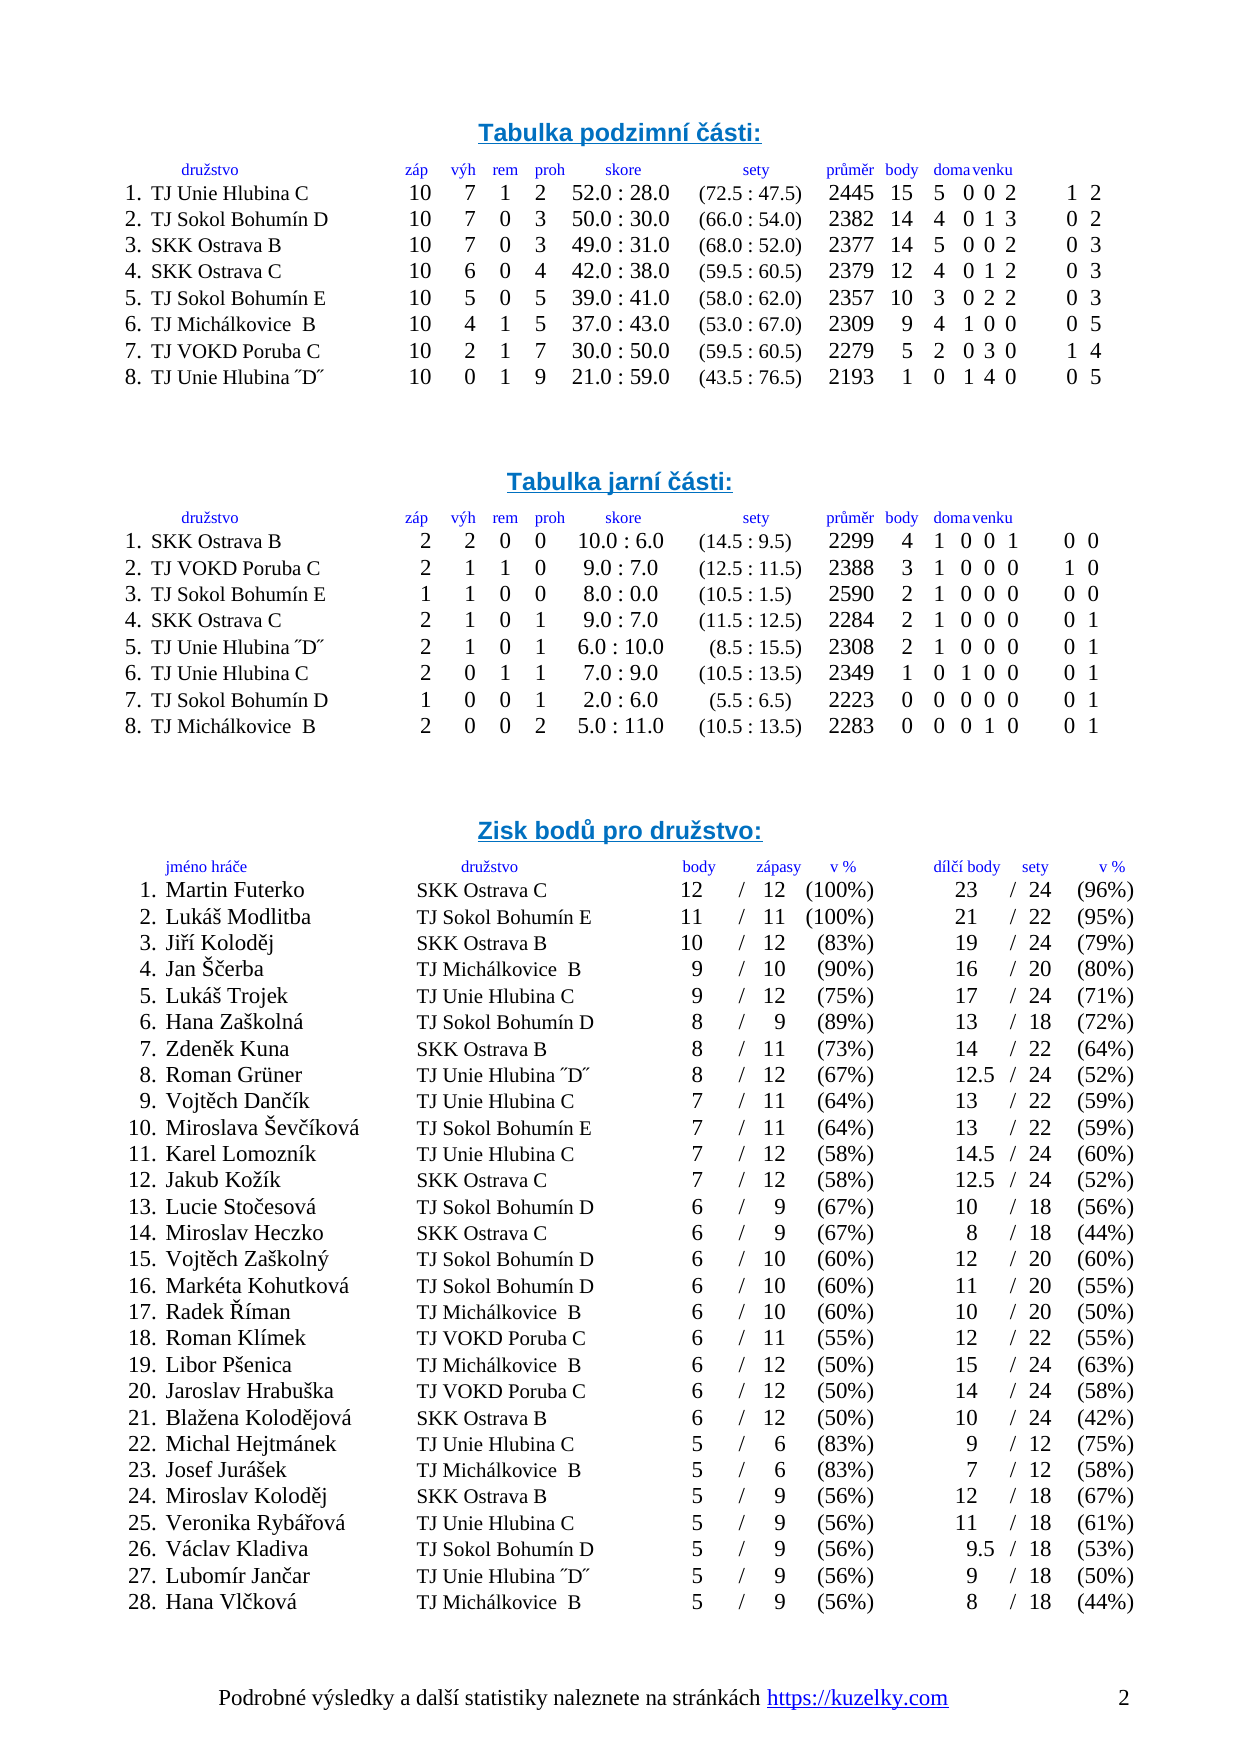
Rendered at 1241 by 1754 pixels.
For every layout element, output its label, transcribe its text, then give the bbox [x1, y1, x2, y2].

text 11. Karel Lomozník TJ Unie Hlubina C 7 / 12 (58%) 14.5 / 24 (60%) [106, 1140, 1134, 1166]
text 12. Jakub Kožík SKK Ostrava C 7 / 12 (58%) 12.5 / 24 (52%) [106, 1166, 1134, 1193]
text 27. Lubomír Jančar TJ Unie Hlubina ˝D˝ 5 / 9 (56%) 9 / 18 (50%) [106, 1562, 1134, 1588]
text Tabulka podzimní části: [94, 118, 1145, 147]
text 1. SKK Ostrava B 2 2 0 0 10.0 : 6.0 (14.5 : 9.5) 2299 4 1 0 0 1 0 0 [106, 527, 1134, 554]
text 13. Lucie Stočesová TJ Sokol Bohumín D 6 / 9 (67%) 10 / 18 (56%) [106, 1193, 1134, 1219]
text 6. TJ Michálkovice B 10 4 1 5 37.0 : 43.0 (53.0 : 67.0) 2309 9 4 1 0 0 0 5 [106, 310, 1134, 337]
text 4. SKK Ostrava C 2 1 0 1 9.0 : 7.0 (11.5 : 12.5) 2284 2 1 0 0 0 0 1 [106, 607, 1134, 633]
text družstvo záp výh rem proh skore sety průměr body doma venku [106, 159, 1134, 178]
text 25. Veronika Rybářová TJ Unie Hlubina C 5 / 9 (56%) 11 / 18 (61%) [106, 1509, 1134, 1535]
text 8. TJ Michálkovice B 2 0 0 2 5.0 : 11.0 (10.5 : 13.5) 2283 0 0 0 1 0 0 1 [106, 712, 1134, 738]
text 2. Lukáš Modlitba TJ Sokol Bohumín E 11 / 11 (100%) 21 / 22 (95%) [106, 903, 1134, 929]
text Tabulka jarní části: [94, 467, 1145, 496]
text 5. Lukáš Trojek TJ Unie Hlubina C 9 / 12 (75%) 17 / 24 (71%) [106, 982, 1134, 1008]
text 6. TJ Unie Hlubina C 2 0 1 1 7.0 : 9.0 (10.5 : 13.5) 2349 1 0 1 0 0 0 1 [106, 659, 1134, 686]
text 22. Michal Hejtmánek TJ Unie Hlubina C 5 / 6 (83%) 9 / 12 (75%) [106, 1430, 1134, 1456]
text 3. TJ Sokol Bohumín E 1 1 0 0 8.0 : 0.0 (10.5 : 1.5) 2590 2 1 0 0 0 0 0 [106, 580, 1134, 607]
text 4. Jan Ščerba TJ Michálkovice B 9 / 10 (90%) 16 / 20 (80%) [106, 956, 1134, 982]
text 21. Blažena Kolodějová SKK Ostrava B 6 / 12 (50%) 10 / 24 (42%) [106, 1403, 1134, 1430]
text 7. TJ VOKD Poruba C 10 2 1 7 30.0 : 50.0 (59.5 : 60.5) 2279 5 2 0 3 0 1 4 [106, 337, 1134, 363]
text 2. TJ Sokol Bohumín D 10 7 0 3 50.0 : 30.0 (66.0 : 54.0) 2382 14 4 0 1 3 0 2 [106, 205, 1134, 231]
text jméno hráče družstvo body zápasy v % dílčí body sety v % [106, 857, 1134, 876]
text 18. Roman Klímek TJ VOKD Poruba C 6 / 11 (55%) 12 / 22 (55%) [106, 1324, 1134, 1351]
text 26. Václav Kladiva TJ Sokol Bohumín D 5 / 9 (56%) 9.5 / 18 (53%) [106, 1535, 1134, 1562]
text 1. TJ Unie Hlubina C 10 7 1 2 52.0 : 28.0 (72.5 : 47.5) 2445 15 5 0 0 2 1 2 [106, 178, 1134, 205]
text 14. Miroslav Heczko SKK Ostrava C 6 / 9 (67%) 8 / 18 (44%) [106, 1219, 1134, 1245]
text 4. SKK Ostrava C 10 6 0 4 42.0 : 38.0 (59.5 : 60.5) 2379 12 4 0 1 2 0 3 [106, 258, 1134, 284]
text 7. Zdeněk Kuna SKK Ostrava B 8 / 11 (73%) 14 / 22 (64%) [106, 1034, 1134, 1061]
text 24. Miroslav Koloděj SKK Ostrava B 5 / 9 (56%) 12 / 18 (67%) [106, 1483, 1134, 1509]
text 1. Martin Futerko SKK Ostrava C 12 / 12 (100%) 23 / 24 (96%) [106, 876, 1134, 903]
text 15. Vojtěch Zaškolný TJ Sokol Bohumín D 6 / 10 (60%) 12 / 20 (60%) [106, 1245, 1134, 1272]
text 20. Jaroslav Hrabuška TJ VOKD Poruba C 6 / 12 (50%) 14 / 24 (58%) [106, 1377, 1134, 1403]
text družstvo záp výh rem proh skore sety průměr body doma venku [106, 508, 1134, 527]
text 28. Hana Vlčková TJ Michálkovice B 5 / 9 (56%) 8 / 18 (44%) [106, 1588, 1134, 1614]
text 3. Jiří Koloděj SKK Ostrava B 10 / 12 (83%) 19 / 24 (79%) [106, 929, 1134, 956]
text 8. Roman Grüner TJ Unie Hlubina ˝D˝ 8 / 12 (67%) 12.5 / 24 (52%) [106, 1061, 1134, 1087]
text 8. TJ Unie Hlubina ˝D˝ 10 0 1 9 21.0 : 59.0 (43.5 : 76.5) 2193 1 0 1 4 0 0 5 [106, 363, 1134, 389]
text 9. Vojtěch Dančík TJ Unie Hlubina C 7 / 11 (64%) 13 / 22 (59%) [106, 1087, 1134, 1114]
text 16. Markéta Kohutková TJ Sokol Bohumín D 6 / 10 (60%) 11 / 20 (55%) [106, 1272, 1134, 1298]
text 7. TJ Sokol Bohumín D 1 0 0 1 2.0 : 6.0 (5.5 : 6.5) 2223 0 0 0 0 0 0 1 [106, 686, 1134, 712]
text 6. Hana Zaškolná TJ Sokol Bohumín D 8 / 9 (89%) 13 / 18 (72%) [106, 1008, 1134, 1034]
text 10. Miroslava Ševčíková TJ Sokol Bohumín E 7 / 11 (64%) 13 / 22 (59%) [106, 1114, 1134, 1140]
text 23. Josef Jurášek TJ Michálkovice B 5 / 6 (83%) 7 / 12 (58%) [106, 1456, 1134, 1483]
text 17. Radek Říman TJ Michálkovice B 6 / 10 (60%) 10 / 20 (50%) [106, 1298, 1134, 1324]
text 2. TJ VOKD Poruba C 2 1 1 0 9.0 : 7.0 (12.5 : 11.5) 2388 3 1 0 0 0 1 0 [106, 554, 1134, 580]
text 5. TJ Sokol Bohumín E 10 5 0 5 39.0 : 41.0 (58.0 : 62.0) 2357 10 3 0 2 2 0 3 [106, 284, 1134, 310]
text Zisk bodů pro družstvo: [94, 816, 1145, 845]
text 3. SKK Ostrava B 10 7 0 3 49.0 : 31.0 (68.0 : 52.0) 2377 14 5 0 0 2 0 3 [106, 231, 1134, 258]
text 19. Libor Pšenica TJ Michálkovice B 6 / 12 (50%) 15 / 24 (63%) [106, 1351, 1134, 1377]
text 5. TJ Unie Hlubina ˝D˝ 2 1 0 1 6.0 : 10.0 (8.5 : 15.5) 2308 2 1 0 0 0 0 1 [106, 633, 1134, 659]
